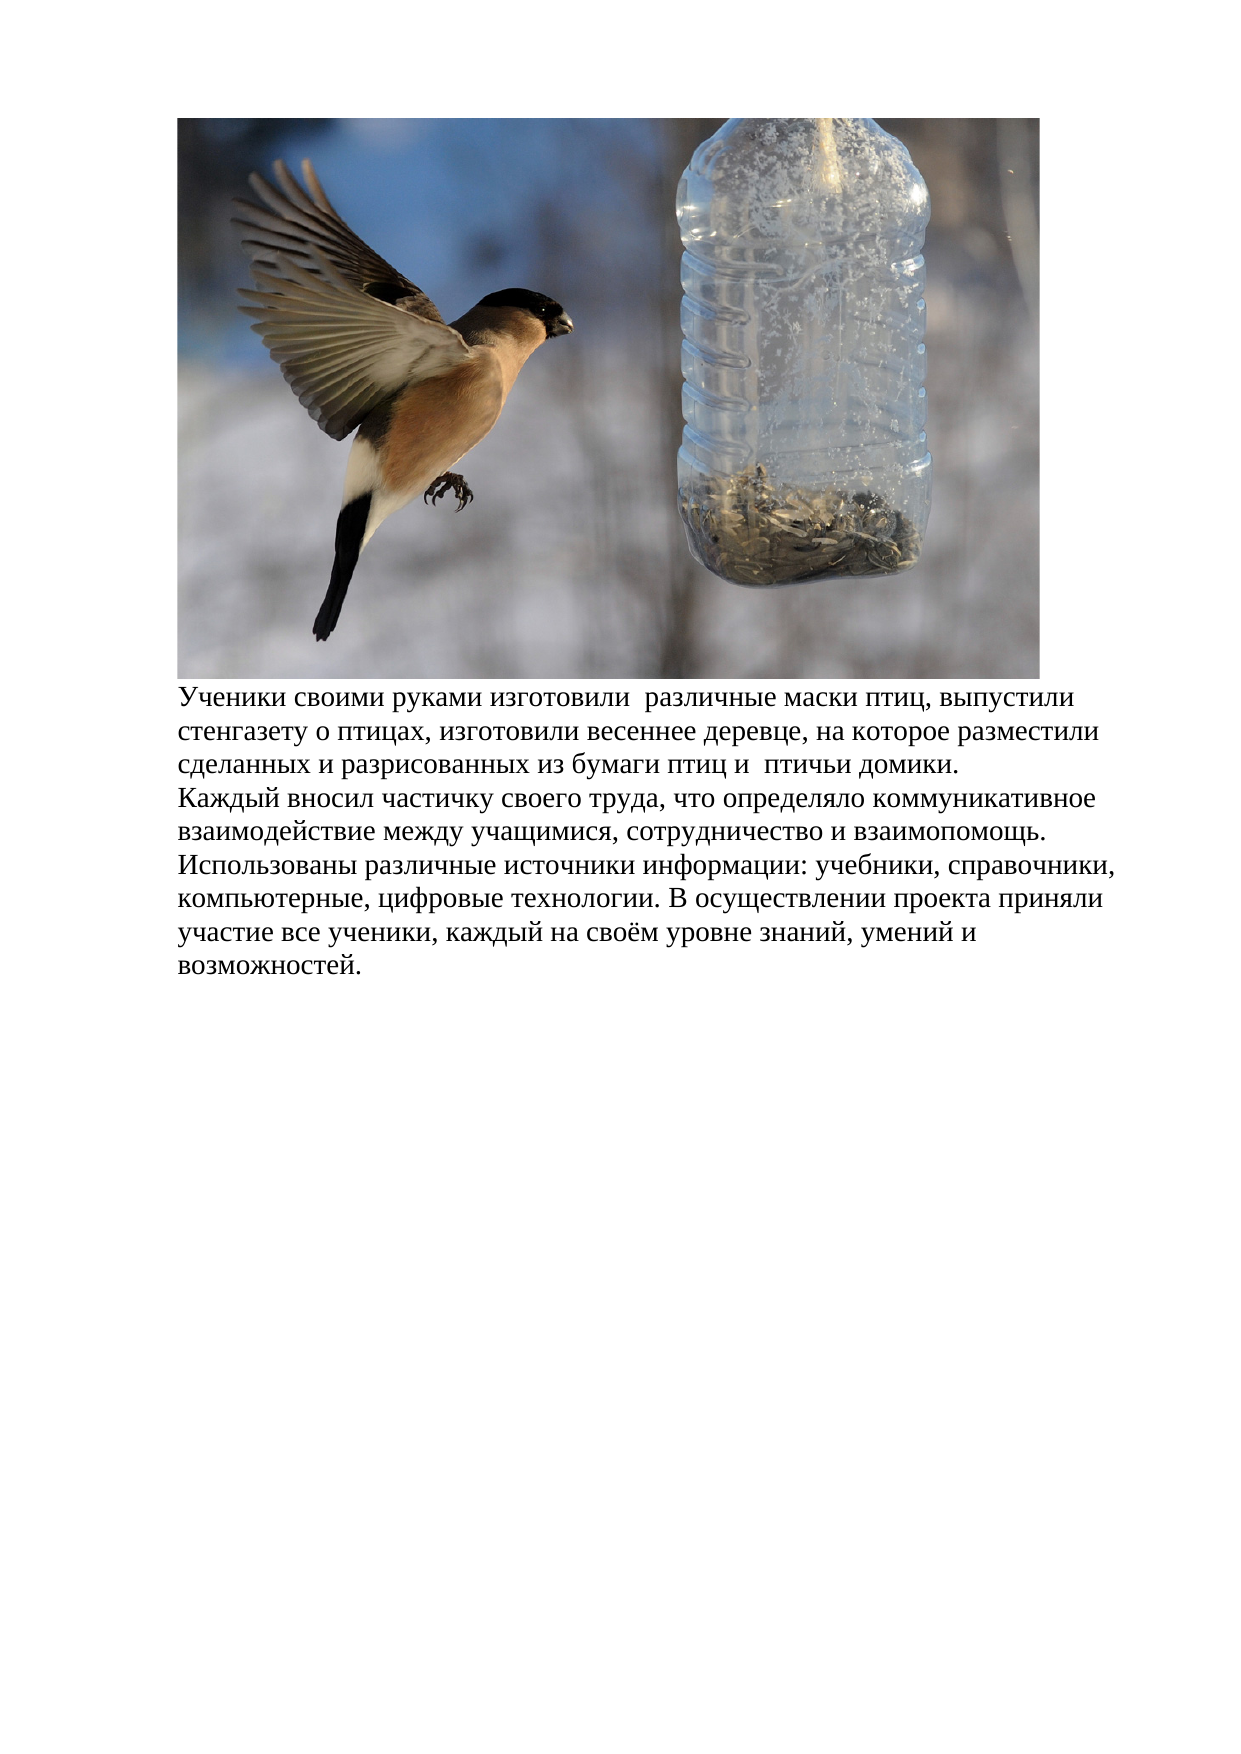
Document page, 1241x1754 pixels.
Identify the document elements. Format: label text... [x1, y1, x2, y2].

text Ученики своими руками изготовили различные маски птиц, выпустили стенгазету о птицах, изготовили весеннее деревце, на которое разместили сделанных и разрисованных из бумаги птиц и птичьи домики. [177, 679, 1152, 780]
picture [177, 118, 1040, 679]
text Каждый вносил частичку своего труда, что определяло коммуникативное взаимодействие между учащимися, сотрудничество и взаимопомощь. Использованы различные источники информации: учебники, справочники, компьютерные, цифровые технологии. В осуществлении проекта приняли участие все ученики, каждый на своём уровне знаний, умений и возможностей. [177, 780, 1152, 981]
